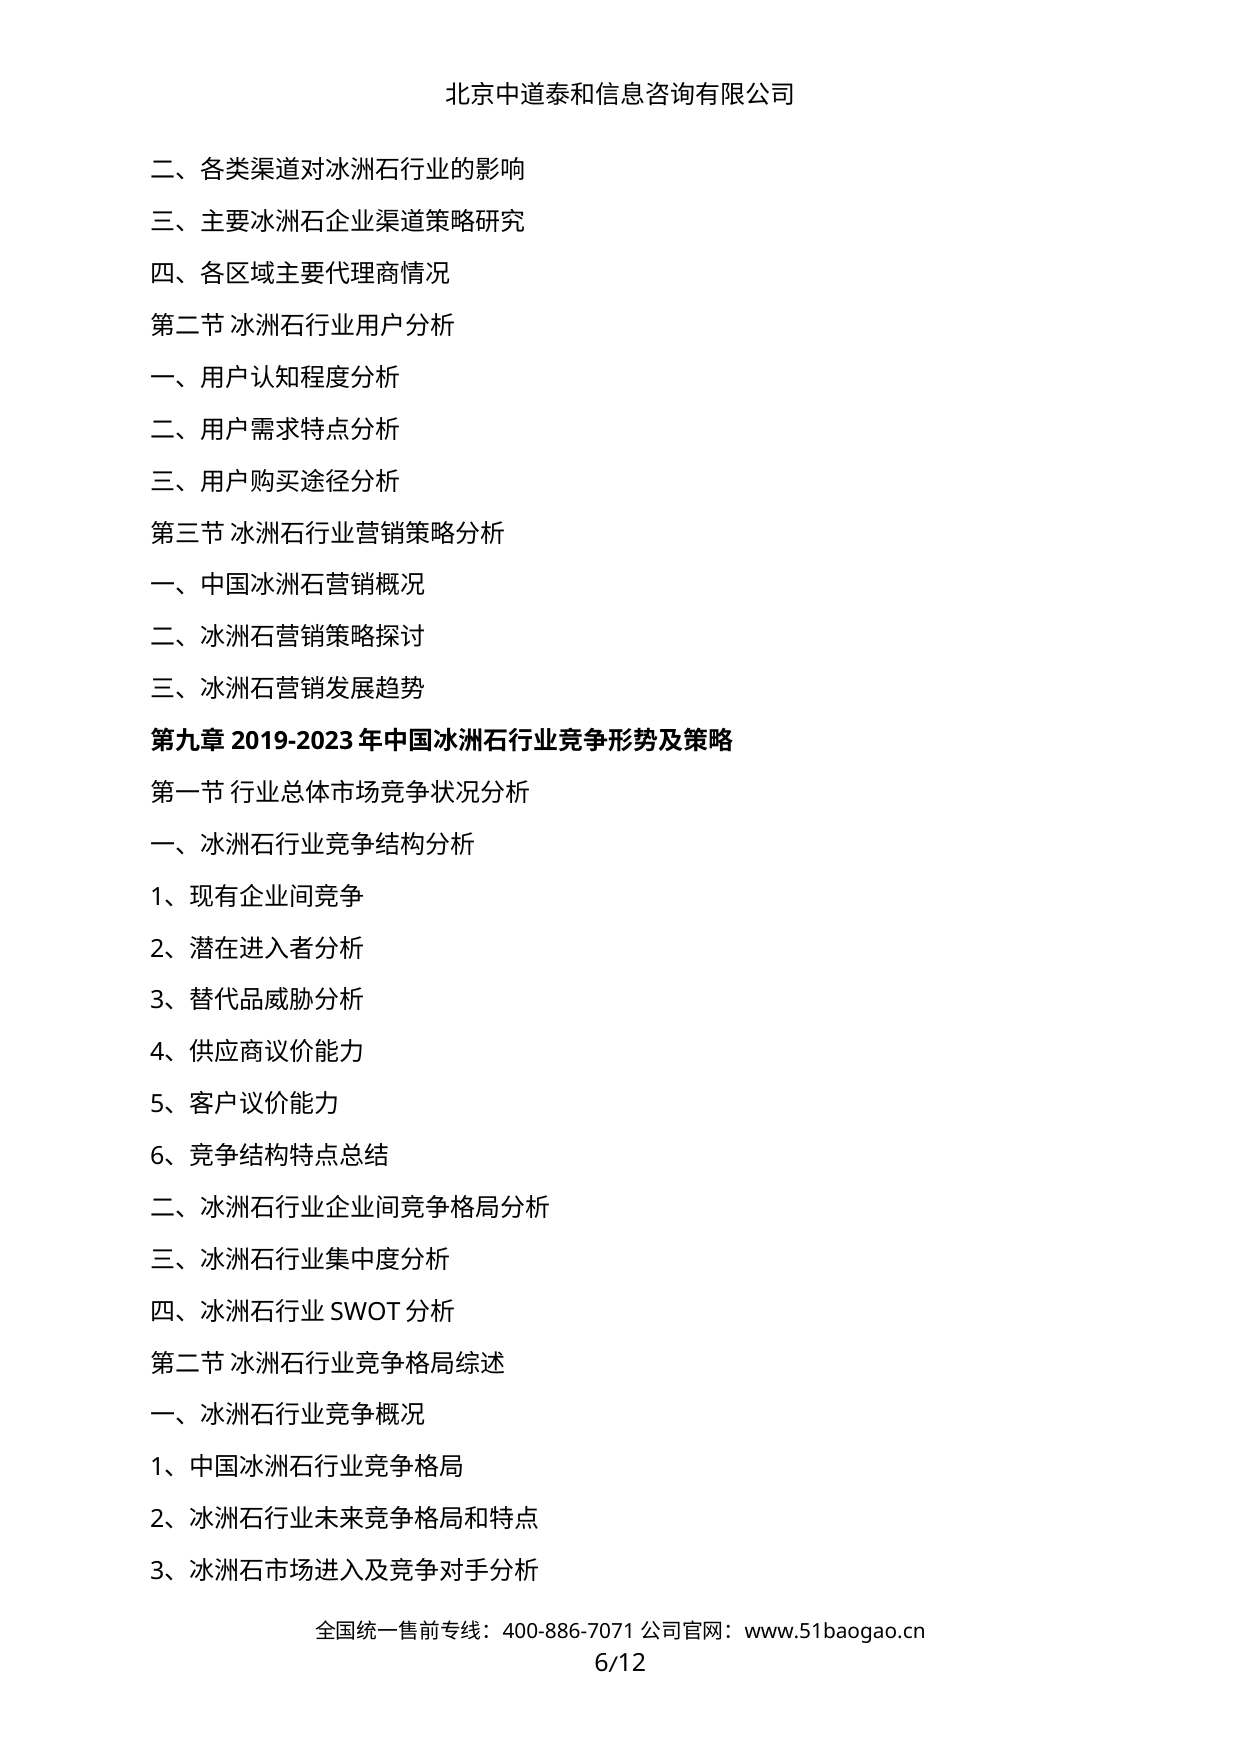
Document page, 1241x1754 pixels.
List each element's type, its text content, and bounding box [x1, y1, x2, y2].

text 二、各类渠道对冰洲石行业的影响 [150, 150, 1090, 186]
text 三、冰洲石营销发展趋势 [150, 669, 1090, 705]
text 一、冰洲石行业竞争结构分析 [150, 824, 1090, 861]
text 2、潜在进入者分析 [150, 928, 1090, 964]
text 第一节 行业总体市场竞争状况分析 [150, 772, 1090, 809]
text 5、客户议价能力 [150, 1084, 1090, 1120]
text 3、替代品威胁分析 [150, 980, 1090, 1016]
text 四、各区域主要代理商情况 [150, 254, 1090, 290]
text 二、用户需求特点分析 [150, 409, 1090, 446]
text 1、中国冰洲石行业竞争格局 [150, 1447, 1090, 1483]
text 第二节 冰洲石行业用户分析 [150, 306, 1090, 342]
text 一、冰洲石行业竞争概况 [150, 1395, 1090, 1431]
text 4、供应商议价能力 [150, 1032, 1090, 1068]
text 三、用户购买途径分析 [150, 461, 1090, 497]
text 1、现有企业间竞争 [150, 876, 1090, 912]
text 二、冰洲石营销策略探讨 [150, 617, 1090, 653]
text 第二节 冰洲石行业竞争格局综述 [150, 1343, 1090, 1379]
text 3、冰洲石市场进入及竞争对手分析 [150, 1551, 1090, 1587]
text 2、冰洲石行业未来竞争格局和特点 [150, 1499, 1090, 1535]
text 一、用户认知程度分析 [150, 357, 1090, 394]
text 二、冰洲石行业企业间竞争格局分析 [150, 1187, 1090, 1224]
text 三、主要冰洲石企业渠道策略研究 [150, 202, 1090, 238]
text 第三节 冰洲石行业营销策略分析 [150, 513, 1090, 549]
text 一、中国冰洲石营销概况 [150, 565, 1090, 601]
text 6、竞争结构特点总结 [150, 1136, 1090, 1172]
text 四、冰洲石行业SWOT分析 [150, 1291, 1090, 1327]
text 第九章 2019-2023年中国冰洲石行业竞争形势及策略 [150, 721, 1090, 757]
text 三、冰洲石行业集中度分析 [150, 1239, 1090, 1276]
